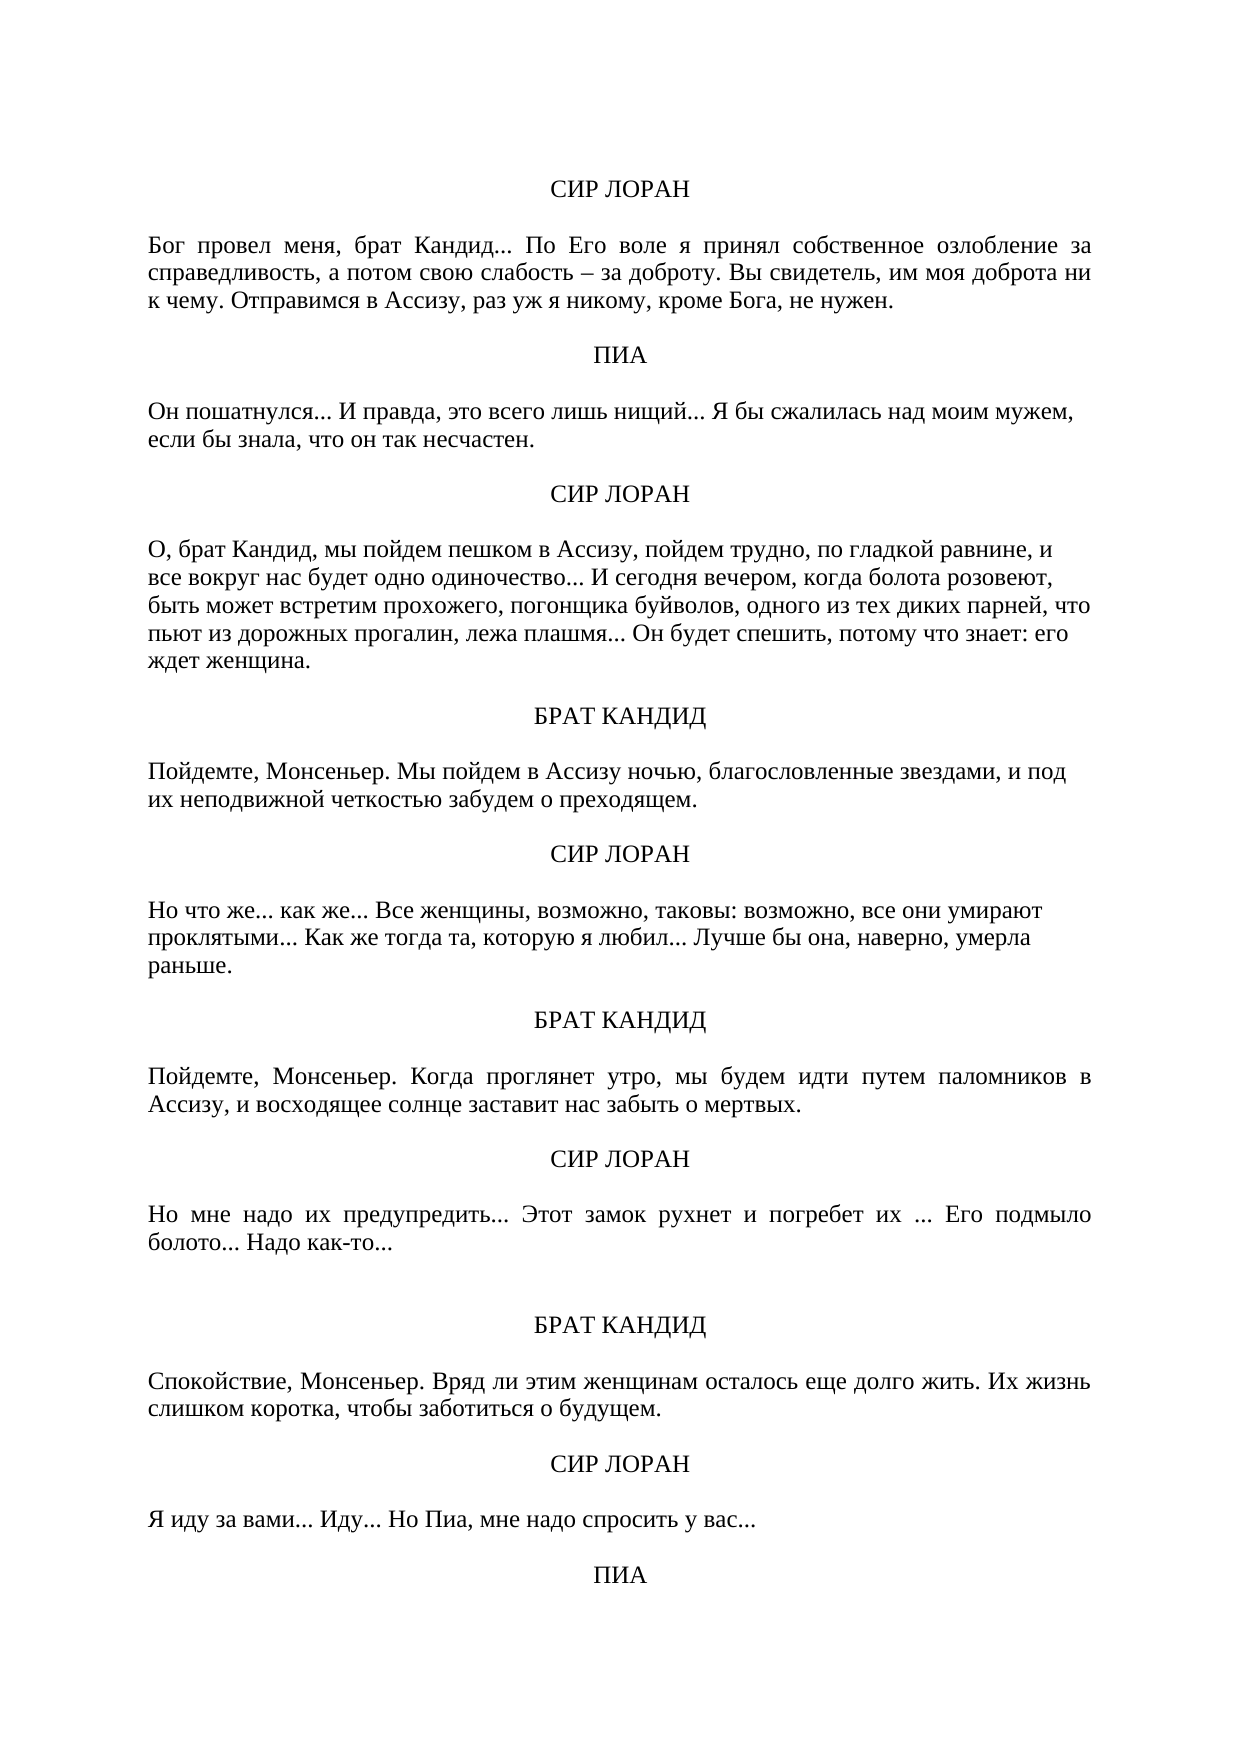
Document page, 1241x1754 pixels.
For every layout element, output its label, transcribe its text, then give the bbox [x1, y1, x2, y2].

text Спокойствие, Монсеньер. Вряд ли этим женщинам осталось еще долго жить. Их жизнь слишком коротка, чтобы заботиться о будущем. [148, 1367, 1093, 1422]
text Сир Лоран [148, 1450, 1093, 1478]
text Сир Лоран [148, 840, 1093, 868]
text Сир Лоран [148, 175, 1093, 203]
text Пойдемте, Монсеньер. Когда проглянет утро, мы будем идти путем паломников в Ассизу, и восходящее солнце заставит нас забыть о мертвых. [148, 1062, 1093, 1117]
text Но мне надо их предупредить... Этот замок рухнет и погребет их ... Его подмыло болото... Надо как-то... [148, 1201, 1093, 1256]
text О, брат Кандид, мы пойдем пешком в Ассизу, пойдем трудно, по гладкой равнине, и все вокруг нас будет одно одиночество... И сегодня вечером, когда болота розовеют, быть может встретим прохожего, погонщика буйволов, одного из тех диких парней, что пьют из дорожных прогалин, лежа плашмя... Он будет спешить, потому что знает: его ждет женщина. [148, 536, 1093, 674]
text Бог провел меня, брат Кандид... По Его воле я принял собственное озлобление за справедливость, а потом свою слабость – за доброту. Вы свидетель, им моя доброта ни к чему. Отправимся в Ассизу, раз уж я никому, кроме Бога, не нужен. [148, 231, 1093, 314]
text Брат Кандид [148, 1007, 1093, 1034]
text Пойдемте, Монсеньер. Мы пойдем в Ассизу ночью, благословленные звездами, и под их неподвижной четкостью забудем о преходящем. [148, 757, 1093, 813]
text Сир Лоран [148, 1145, 1093, 1173]
text ПИА [148, 1561, 1093, 1588]
text Сир Лоран [148, 480, 1093, 508]
text Он пошатнулся... И правда, это всего лишь нищий... Я бы сжалилась над моим мужем, если бы знала, что он так несчастен. [148, 397, 1093, 452]
text Брат Кандид [148, 702, 1093, 729]
text Я иду за вами... Иду... Но Пиа, мне надо спросить у вас... [148, 1505, 1093, 1533]
text Брат Кандид [148, 1311, 1093, 1339]
text ПИА [148, 342, 1093, 369]
text Но что же... как же... Все женщины, возможно, таковы: возможно, все они умирают проклятыми... Как же тогда та, которую я любил... Лучше бы она, наверно, умерла раньше. [148, 896, 1093, 979]
